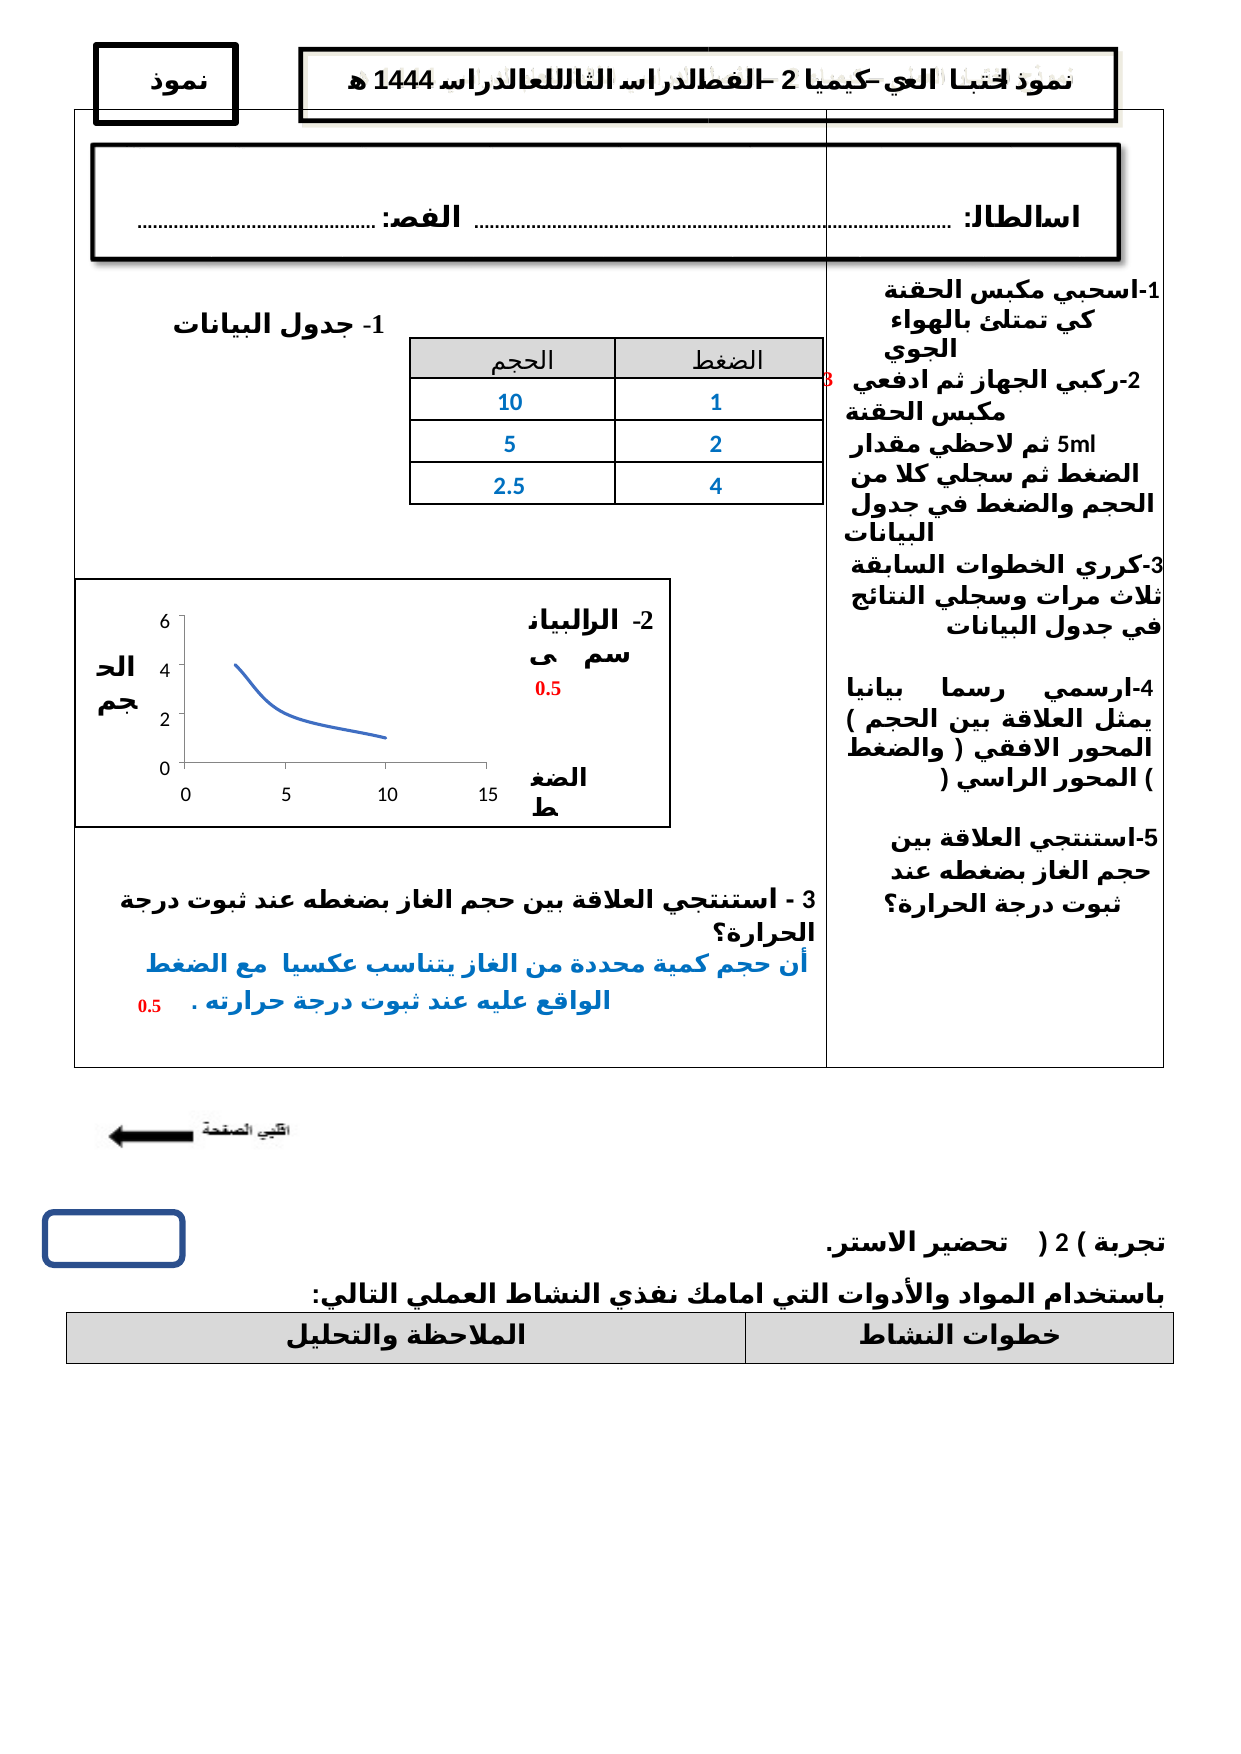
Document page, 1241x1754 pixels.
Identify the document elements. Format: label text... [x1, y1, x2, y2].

table_header الملاحظة والتحليل [67, 1313, 745, 1363]
picture [303, 52, 1114, 109]
table_header خطوات النشاط [746, 1313, 1173, 1363]
picture [80, 1099, 327, 1174]
table_cell 1- جدول البيانات 3 3 - استنتجي العلاقة بين حجم الغاز بضغطه عند ثبوت درجة الحرارة؟ أن حجم كمية محددة من الغاز يتناسب عكسيا مع الضغط الواقع عليه عند ثبوت درجة حرارته . 0.5 [75, 110, 826, 1067]
picture [1119, 48, 1125, 109]
table_cell 1-اسحبي مكبس الحقنة كي تمتلئ بالهواء الجوي 2-ركبي الجهاز ثم ادفعي مكبس الحقنة 5ml ثم لاحظي مقدار الضغط ثم سجلي كلا من الحجم والضغط في جدول البيانات 3-كرري الخطوات السابقة ثلاث مرات وسجلي النتائج في جدول البيانات 4-ارسمي رسما بيانيا يمثل العلاقة بين الحجم ) المحور الافقي ( والضغط ) المحور الراسي ( 5-استنتجي العلاقة بين حجم الغاز بضغطه عند ثبوت درجة الحرارة؟ [827, 110, 1163, 1067]
text تجربة ) 2 ( تحضير الاستر. [84, 1225, 1166, 1258]
text باستخدام المواد والأدوات التي امامك نفذي النشاط العملي التالي: [84, 1278, 1166, 1309]
